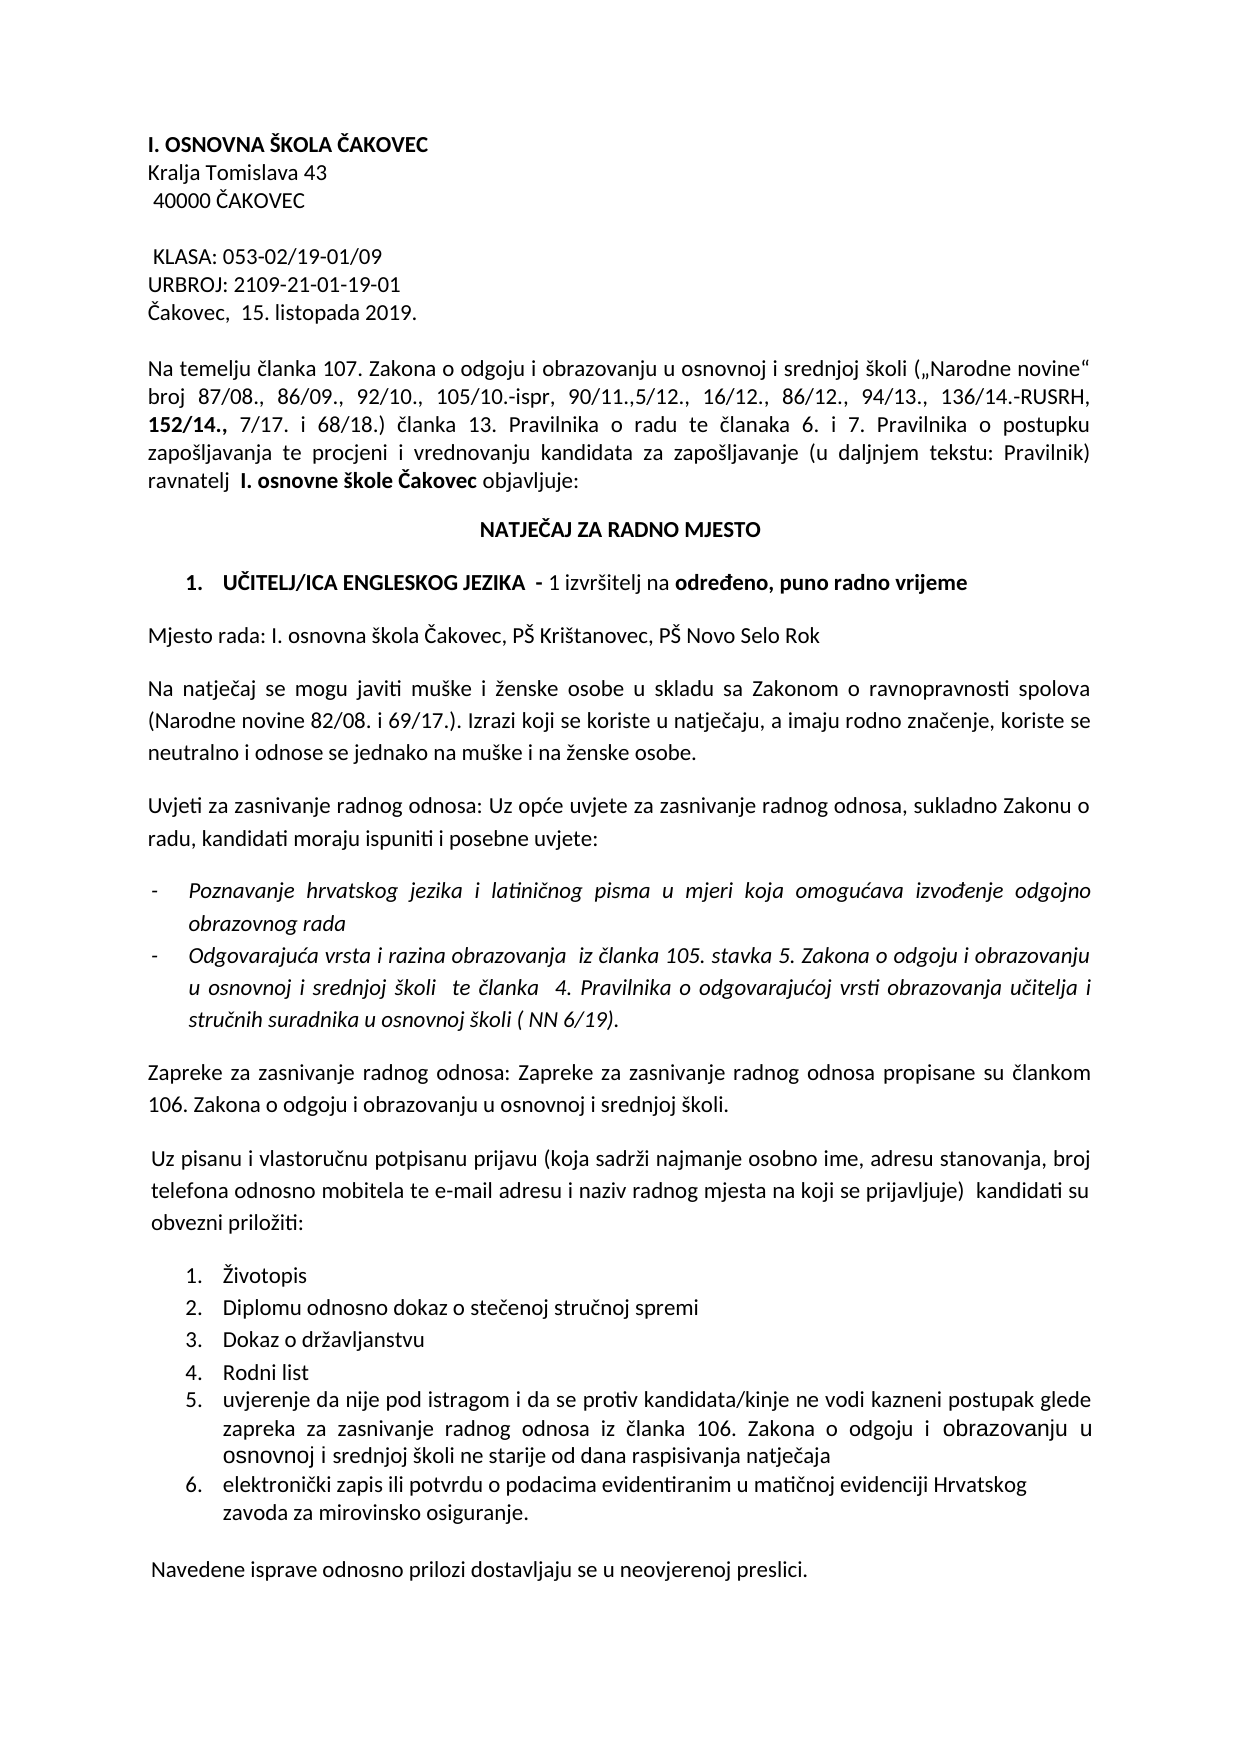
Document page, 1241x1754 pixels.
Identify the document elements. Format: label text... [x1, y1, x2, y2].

list Odgovarajuća vrsta i razina obrazovanja iz članka 105. stavka 5. Zakona o odgoju i obrazovanju u osnovnoj i srednjoj školi te članka 4. Pravilnika o odgovarajućoj vrsti obrazovanja učitelja i stručnih suradnika u osnovnoj školi ( NN 6/19). [151, 941, 1092, 1033]
text Na temelju članka 107. Zakona o odgoju i obrazovanju u osnovnoj i srednjoj školi („Narodne novine“ broj 87/08., 86/09., 92/10., 105/10.-ispr, 90/11.,5/12., 16/12., 86/12., 94/13., 136/14.-RUSRH, 152/14., 7/17. i 68/18.) članka 13. Pravilnika o radu te članaka 6. i 7. Pravilnika o postupku zapošljavanja te procjeni i vrednovanju kandidata za zapošljavanje (u daljnjem tekstu: Pravilnik) ravnatelj I. osnovne škole Čakovec objavljuje: [148, 354, 1092, 494]
list UČITELJ/ICA ENGLESKOG JEZIKA - 1 izvršitelj na određeno, puno radno vrijeme [185, 568, 1092, 596]
text Na natječaj se mogu javiti muške i ženske osobe u skladu sa Zakonom o ravnopravnosti spolova (Narodne novine 82/08. i 69/17.). Izrazi koji se koriste u natječaju, a imaju rodno značenje, koriste se neutralno i odnose se jednako na muške i na ženske osobe. [148, 674, 1092, 766]
list uvjerenje da nije pod istragom i da se protiv kandidata/kinje ne vodi kazneni postupak glede zapreka za zasnivanje radnog odnosa iz članka 106. Zakona o odgoju i obrazovanju u osnovnoj i srednjoj školi ne starije od dana raspisivanja natječaja [185, 1386, 1092, 1470]
list elektronički zapis ili potvrdu o podacima evidentiranim u matičnoj evidenciji Hrvatskog zavoda za mirovinsko osiguranje. [185, 1470, 1092, 1526]
text Mjesto rada: I. osnovna škola Čakovec, PŠ Krištanovec, PŠ Novo Selo Rok [148, 621, 1092, 649]
list Rodni list [185, 1358, 1092, 1386]
text NATJEČAJ ZA RADNO MJESTO [148, 515, 1092, 543]
text Uvjeti za zasnivanje radnog odnosa: Uz opće uvjete za zasnivanje radnog odnosa, sukladno Zakonu o radu, kandidati moraju ispuniti i posebne uvjete: [148, 791, 1092, 852]
text Zapreke za zasnivanje radnog odnosa: Zapreke za zasnivanje radnog odnosa propisane su člankom 106. Zakona o odgoju i obrazovanju u osnovnoj i srednjoj školi. [148, 1058, 1092, 1119]
text Kralja Tomislava 43 [148, 158, 1092, 186]
text I. OSNOVNA ŠKOLA ČAKOVEC [148, 130, 1092, 158]
list Poznavanje hrvatskog jezika i latiničnog pisma u mjeri koja omogućava izvođenje odgojno obrazovnog rada [151, 877, 1092, 937]
list Životopis [185, 1261, 1092, 1289]
text URBROJ: 2109-21-01-19-01 [148, 270, 1092, 298]
text 40000 ČAKOVEC [148, 186, 1092, 214]
text KLASA: 053-02/19-01/09 [148, 242, 1092, 270]
text Navedene isprave odnosno prilozi dostavljaju se u neovjerenoj preslici. [151, 1555, 1092, 1583]
text Uz pisanu i vlastoručnu potpisanu prijavu (koja sadrži najmanje osobno ime, adresu stanovanja, broj telefona odnosno mobitela te e-mail adresu i naziv radnog mjesta na koji se prijavljuje) kandidati su obvezni priložiti: [151, 1144, 1092, 1236]
text Čakovec, 15. listopada 2019. [148, 298, 1092, 326]
list Dokaz o državljanstvu [185, 1325, 1092, 1353]
list Diplomu odnosno dokaz o stečenoj stručnoj spremi [185, 1293, 1092, 1321]
